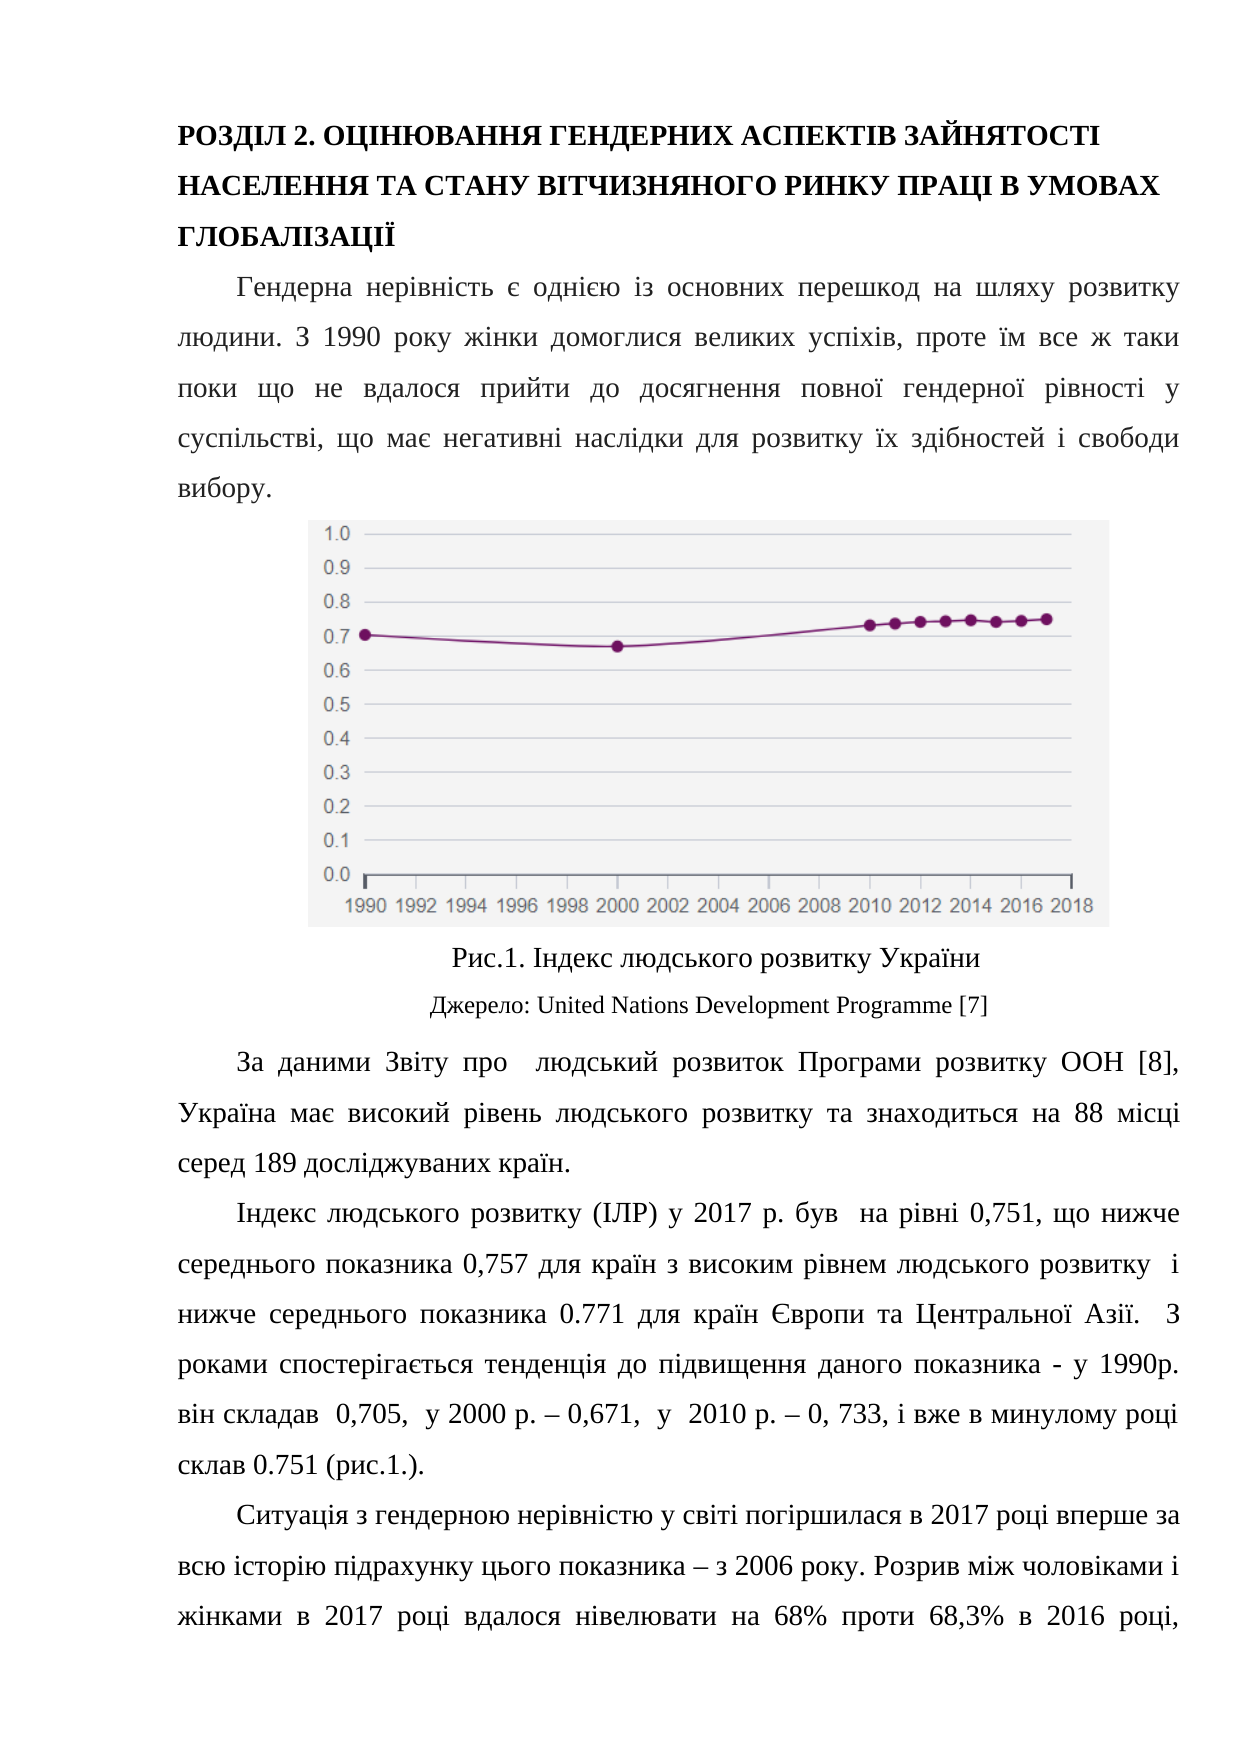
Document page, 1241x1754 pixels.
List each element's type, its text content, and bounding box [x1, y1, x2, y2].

picture [308, 520, 1110, 927]
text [177, 1497, 1181, 1631]
text Рис.1. Індекс людського розвитку України [177, 940, 1181, 974]
text Індекс людського розвитку (ІЛР) у 2017 р. був на рівні 0,751, що нижче середнього показника 0,757 для країн з високим рівнем людського розвитку і нижче середнього показника 0.771 для країн Європи та Центральної Азії. З роками спостерігається тенденція до підвищення даного показника - у 1990р. він складав 0,705, у 2000 р. – 0,671, у 2010 р. – 0, 733, і вже в минулому році склав 0.751 (рис.1.). [177, 1195, 1181, 1481]
text Гендерна нерівність є однією із основних перешкод на шляху розвитку людини. З 1990 року жінки домоглися великих успіхів, проте їм все ж таки поки що не вдалося прийти до досягнення повної гендерної рівності у суспільстві, що має негативні наслідки для розвитку їх здібностей і свободи вибору. [177, 269, 1181, 504]
text Джерело: United Nations Development Programme [7] [177, 991, 1181, 1019]
text РОЗДІЛ 2. ОЦІНЮВАННЯ ГЕНДЕРНИХ АСПЕКТІВ ЗАЙНЯТОСТІ НАСЕЛЕННЯ ТА СТАНУ ВІТЧИЗНЯНОГО РИНКУ ПРАЦІ В УМОВАХ ГЛОБАЛІЗАЦІЇ [177, 118, 1181, 252]
text За даними Звіту про людський розвиток Програми розвитку ООН [8], Україна має високий рівень людського розвитку та знаходиться на 88 місці серед 189 досліджуваних країн. [177, 1044, 1181, 1179]
